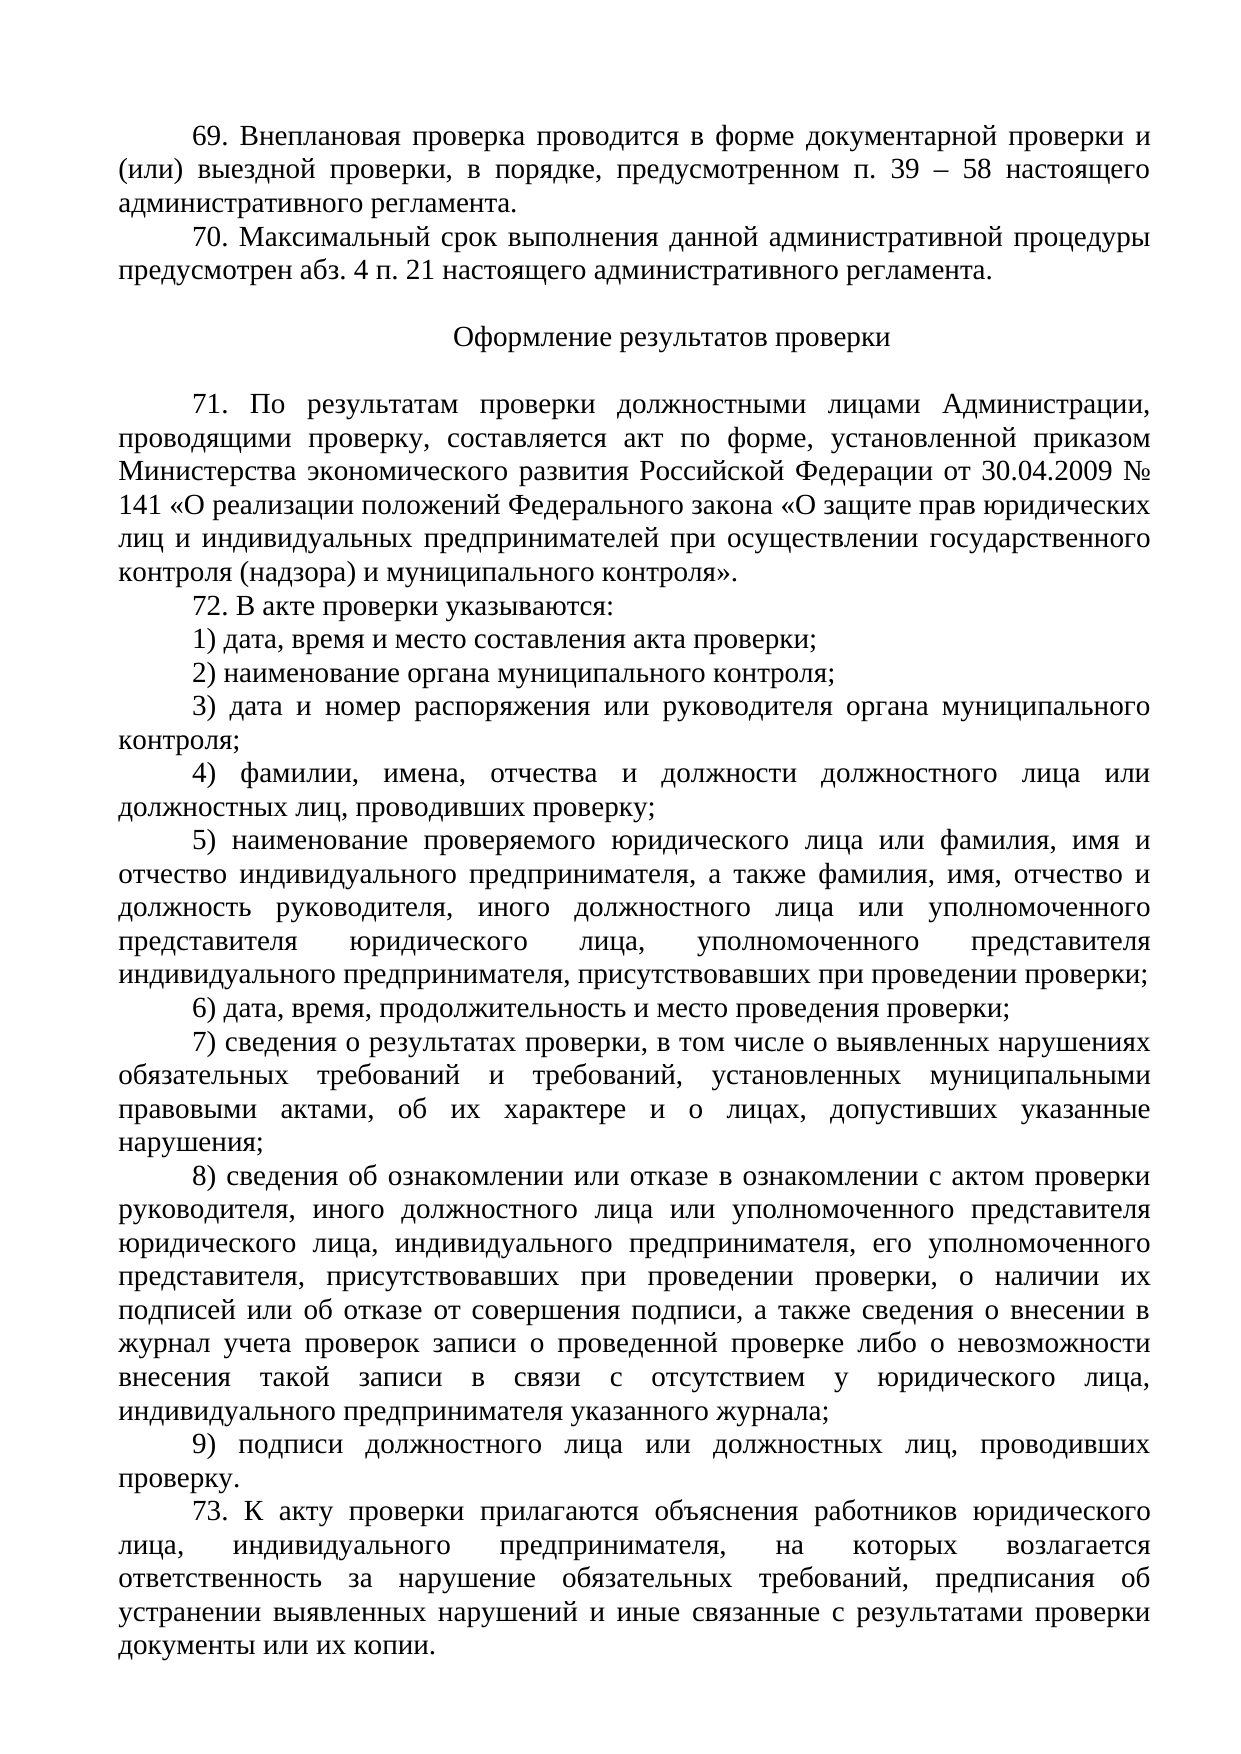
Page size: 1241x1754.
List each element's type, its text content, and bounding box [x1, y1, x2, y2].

text 6) дата, время, продолжительность и место проведения проверки; [118, 990, 1152, 1024]
text 5) наименование проверяемого юридического лица или фамилия, имя и отчество индивидуального предпринимателя, а также фамилия, имя, отчество и должность руководителя, иного должностного лица или уполномоченного представителя юридического лица, уполномоченного представителя индивидуального предпринимателя, присутствовавших при проведении проверки; [118, 822, 1152, 990]
text Оформление результатов проверки [118, 319, 1152, 353]
text 72. В акте проверки указываются: [118, 588, 1152, 621]
text 73. К акту проверки прилагаются объяснения работников юридического лица, индивидуального предпринимателя, на которых возлагается ответственность за нарушение обязательных требований, предписания об устранении выявленных нарушений и иные связанные с результатами проверки документы или их копии. [118, 1493, 1152, 1661]
text 1) дата, время и место составления акта проверки; [118, 621, 1152, 655]
text 7) сведения о результатах проверки, в том числе о выявленных нарушениях обязательных требований и требований, установленных муниципальными правовыми актами, об их характере и о лицах, допустивших указанные нарушения; [118, 1024, 1152, 1158]
text 4) фамилии, имена, отчества и должности должностного лица или должностных лиц, проводивших проверку; [118, 755, 1152, 822]
text 69. Внеплановая проверка проводится в форме документарной проверки и (или) выездной проверки, в порядке, предусмотренном п. 39 – 58 настоящего административного регламента. [118, 118, 1152, 219]
text 8) сведения об ознакомлении или отказе в ознакомлении с актом проверки руководителя, иного должностного лица или уполномоченного представителя юридического лица, индивидуального предпринимателя, его уполномоченного представителя, присутствовавших при проведении проверки, о наличии их подписей или об отказе от совершения подписи, а также сведения о внесении в журнал учета проверок записи о проведенной проверке либо о невозможности внесения такой записи в связи с отсутствием у юридического лица, индивидуального предпринимателя указанного журнала; [118, 1158, 1152, 1426]
text 2) наименование органа муниципального контроля; [118, 655, 1152, 688]
text 9) подписи должностного лица или должностных лиц, проводивших проверку. [118, 1426, 1152, 1493]
text 3) дата и номер распоряжения или руководителя органа муниципального контроля; [118, 688, 1152, 755]
text 71. По результатам проверки должностными лицами Администрации, проводящими проверку, составляется акт по форме, установленной приказом Министерства экономического развития Российской Федерации от 30.04.2009 № 141 «О реализации положений Федерального закона «О защите прав юридических лиц и индивидуальных предпринимателей при осуществлении государственного контроля (надзора) и муниципального контроля». [118, 386, 1152, 588]
text 70. Максимальный срок выполнения данной административной процедуры предусмотрен абз. 4 п. 21 настоящего административного регламента. [118, 219, 1152, 286]
